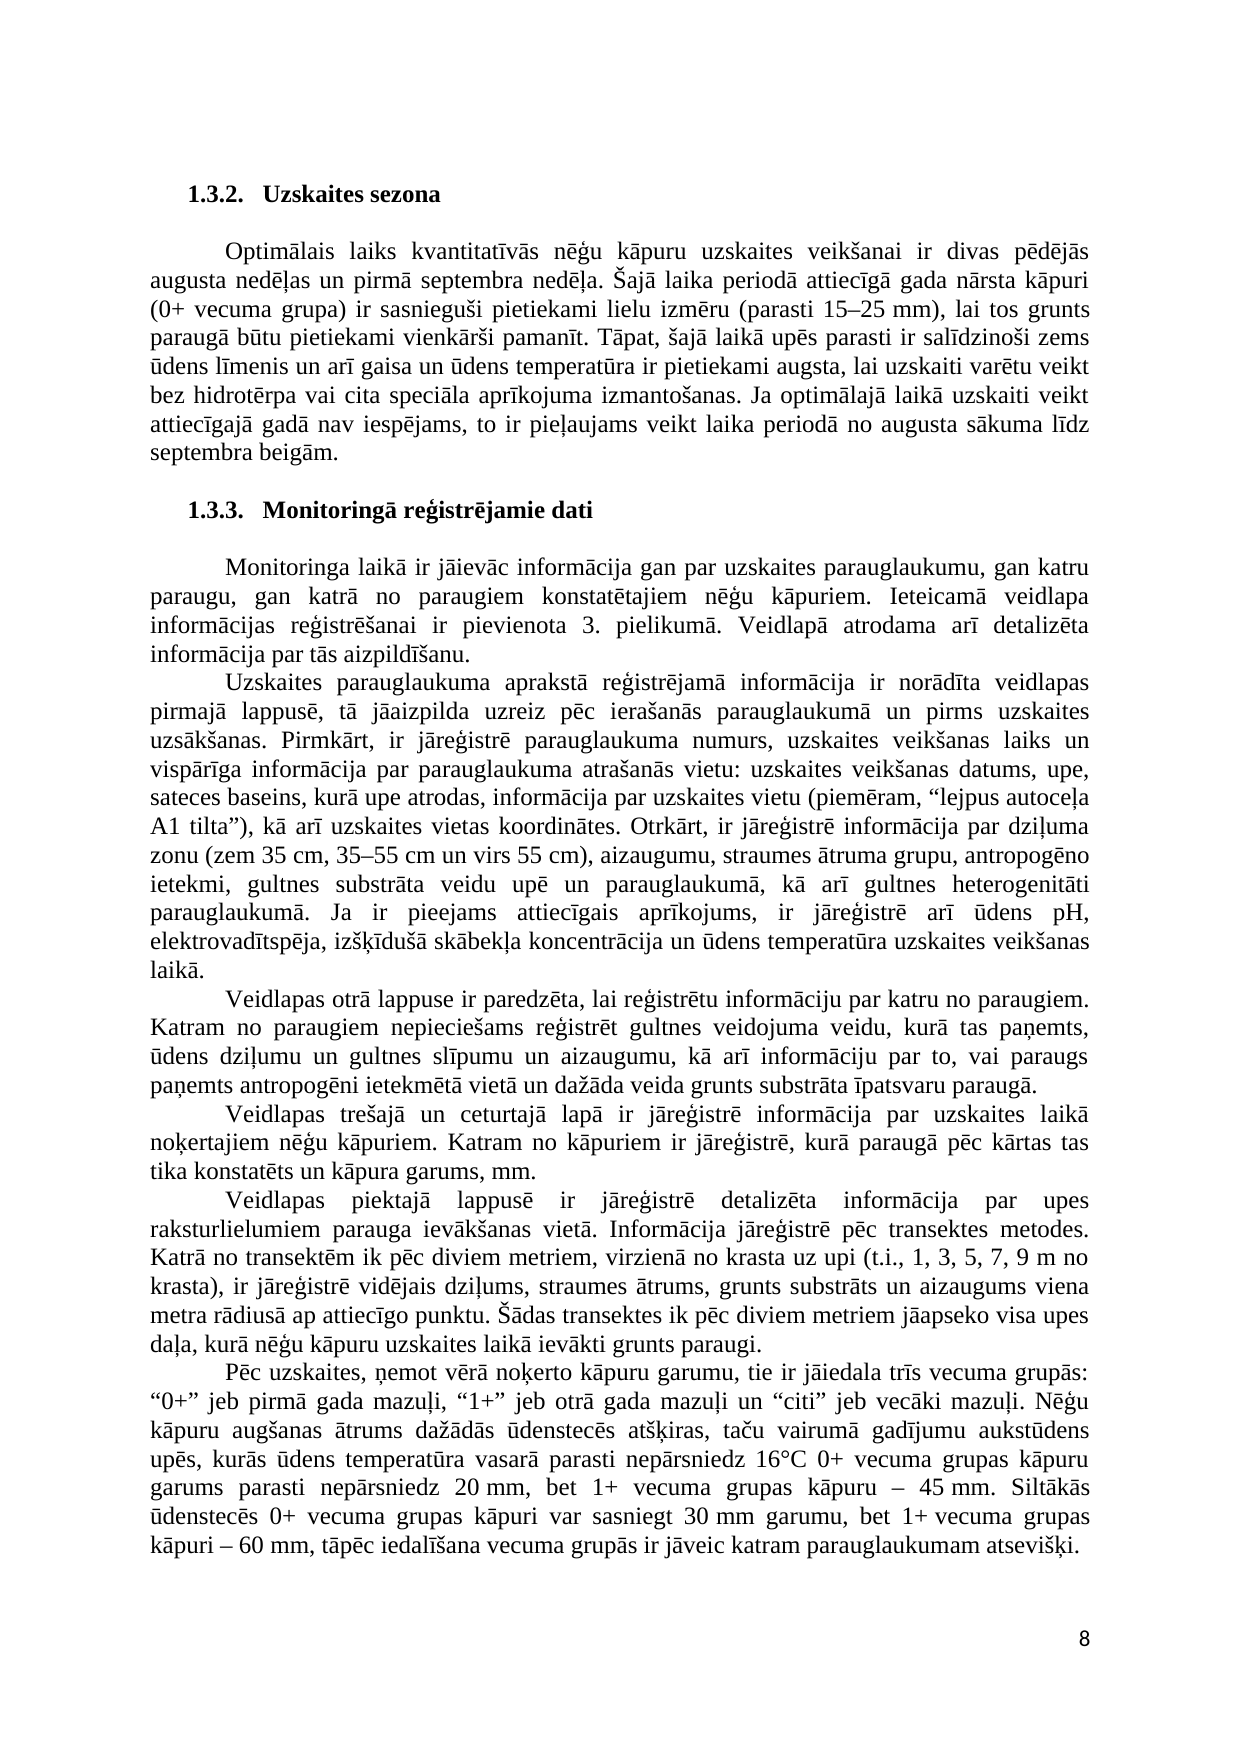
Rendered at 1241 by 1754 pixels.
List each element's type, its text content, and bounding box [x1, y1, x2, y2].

text Pēc uzskaites, ņemot vērā noķerto kāpuru garumu, tie ir jāiedala trīs vecuma grupās: “0+” jeb pirmā gada mazuļi, “1+” jeb otrā gada mazuļi un “citi” jeb vecāki mazuļi. Nēģu kāpuru augšanas ātrums dažādās ūdenstecēs atšķiras, taču vairumā gadījumu aukstūdens upēs, kurās ūdens temperatūra vasarā parasti nepārsniedz 16°C 0+ vecuma grupas kāpuru garums parasti nepārsniedz 20 mm, bet 1+ vecuma grupas kāpuru – 45 mm. Siltākās ūdenstecēs 0+ vecuma grupas kāpuri var sasniegt 30 mm garumu, bet 1+ vecuma grupas kāpuri – 60 mm, tāpēc iedalīšana vecuma grupās ir jāveic katram parauglaukumam atsevišķi. [150, 1357, 1090, 1559]
text Monitoringa laikā ir jāievāc informācija gan par uzskaites parauglaukumu, gan katru paraugu, gan katrā no paraugiem konstatētajiem nēģu kāpuriem. Ieteicamā veidlapa informācijas reģistrēšanai ir pievienota 3. pielikumā. Veidlapā atrodama arī detalizēta informācija par tās aizpildīšanu. [150, 552, 1090, 667]
text Optimālais laiks kvantitatīvās nēģu kāpuru uzskaites veikšanai ir divas pēdējās augusta nedēļas un pirmā septembra nedēļa. Šajā laika periodā attiecīgā gada nārsta kāpuri (0+ vecuma grupa) ir sasnieguši pietiekami lielu izmēru (parasti 15–25 mm), lai tos grunts paraugā būtu pietiekami vienkārši pamanīt. Tāpat, šajā laikā upēs parasti ir salīdzinoši zems ūdens līmenis un arī gaisa un ūdens temperatūra ir pietiekami augsta, lai uzskaiti varētu veikt bez hidrotērpa vai cita speciāla aprīkojuma izmantošanas. Ja optimālajā laikā uzskaiti veikt attiecīgajā gadā nav iespējams, to ir pieļaujams veikt laika periodā no augusta sākuma līdz septembra beigām. [150, 236, 1090, 466]
list Monitoringā reģistrējamie dati [187, 495, 1090, 524]
text Uzskaites parauglaukuma aprakstā reģistrējamā informācija ir norādīta veidlapas pirmajā lappusē, tā jāaizpilda uzreiz pēc ierašanās parauglaukumā un pirms uzskaites uzsākšanas. Pirmkārt, ir jāreģistrē parauglaukuma numurs, uzskaites veikšanas laiks un vispārīga informācija par parauglaukuma atrašanās vietu: uzskaites veikšanas datums, upe, sateces baseins, kurā upe atrodas, informācija par uzskaites vietu (piemēram, “lejpus autoceļa A1 tilta”), kā arī uzskaites vietas koordinātes. Otrkārt, ir jāreģistrē informācija par dziļuma zonu (zem 35 cm, 35–55 cm un virs 55 cm), aizaugumu, straumes ātruma grupu, antropogēno ietekmi, gultnes substrāta veidu upē un parauglaukumā, kā arī gultnes heterogenitāti parauglaukumā. Ja ir pieejams attiecīgais aprīkojums, ir jāreģistrē arī ūdens pH, elektrovadītspēja, izšķīdušā skābekļa koncentrācija un ūdens temperatūra uzskaites veikšanas laikā. [150, 667, 1090, 984]
text Veidlapas trešajā un ceturtajā lapā ir jāreģistrē informācija par uzskaites laikā noķertajiem nēģu kāpuriem. Katram no kāpuriem ir jāreģistrē, kurā paraugā pēc kārtas tas tika konstatēts un kāpura garums, mm. [150, 1099, 1090, 1185]
text Veidlapas piektajā lappusē ir jāreģistrē detalizēta informācija par upes raksturlielumiem parauga ievākšanas vietā. Informācija jāreģistrē pēc transektes metodes. Katrā no transektēm ik pēc diviem metriem, virzienā no krasta uz upi (t.i., 1, 3, 5, 7, 9 m no krasta), ir jāreģistrē vidējais dziļums, straumes ātrums, grunts substrāts un aizaugums viena metra rādiusā ap attiecīgo punktu. Šādas transektes ik pēc diviem metriem jāapseko visa upes daļa, kurā nēģu kāpuru uzskaites laikā ievākti grunts paraugi. [150, 1185, 1090, 1357]
text Veidlapas otrā lappuse ir paredzēta, lai reģistrētu informāciju par katru no paraugiem. Katram no paraugiem nepieciešams reģistrēt gultnes veidojuma veidu, kurā tas paņemts, ūdens dziļumu un gultnes slīpumu un aizaugumu, kā arī informāciju par to, vai paraugs paņemts antropogēni ietekmētā vietā un dažāda veida grunts substrāta īpatsvaru paraugā. [150, 984, 1090, 1099]
list Uzskaites sezona [187, 179, 1090, 207]
